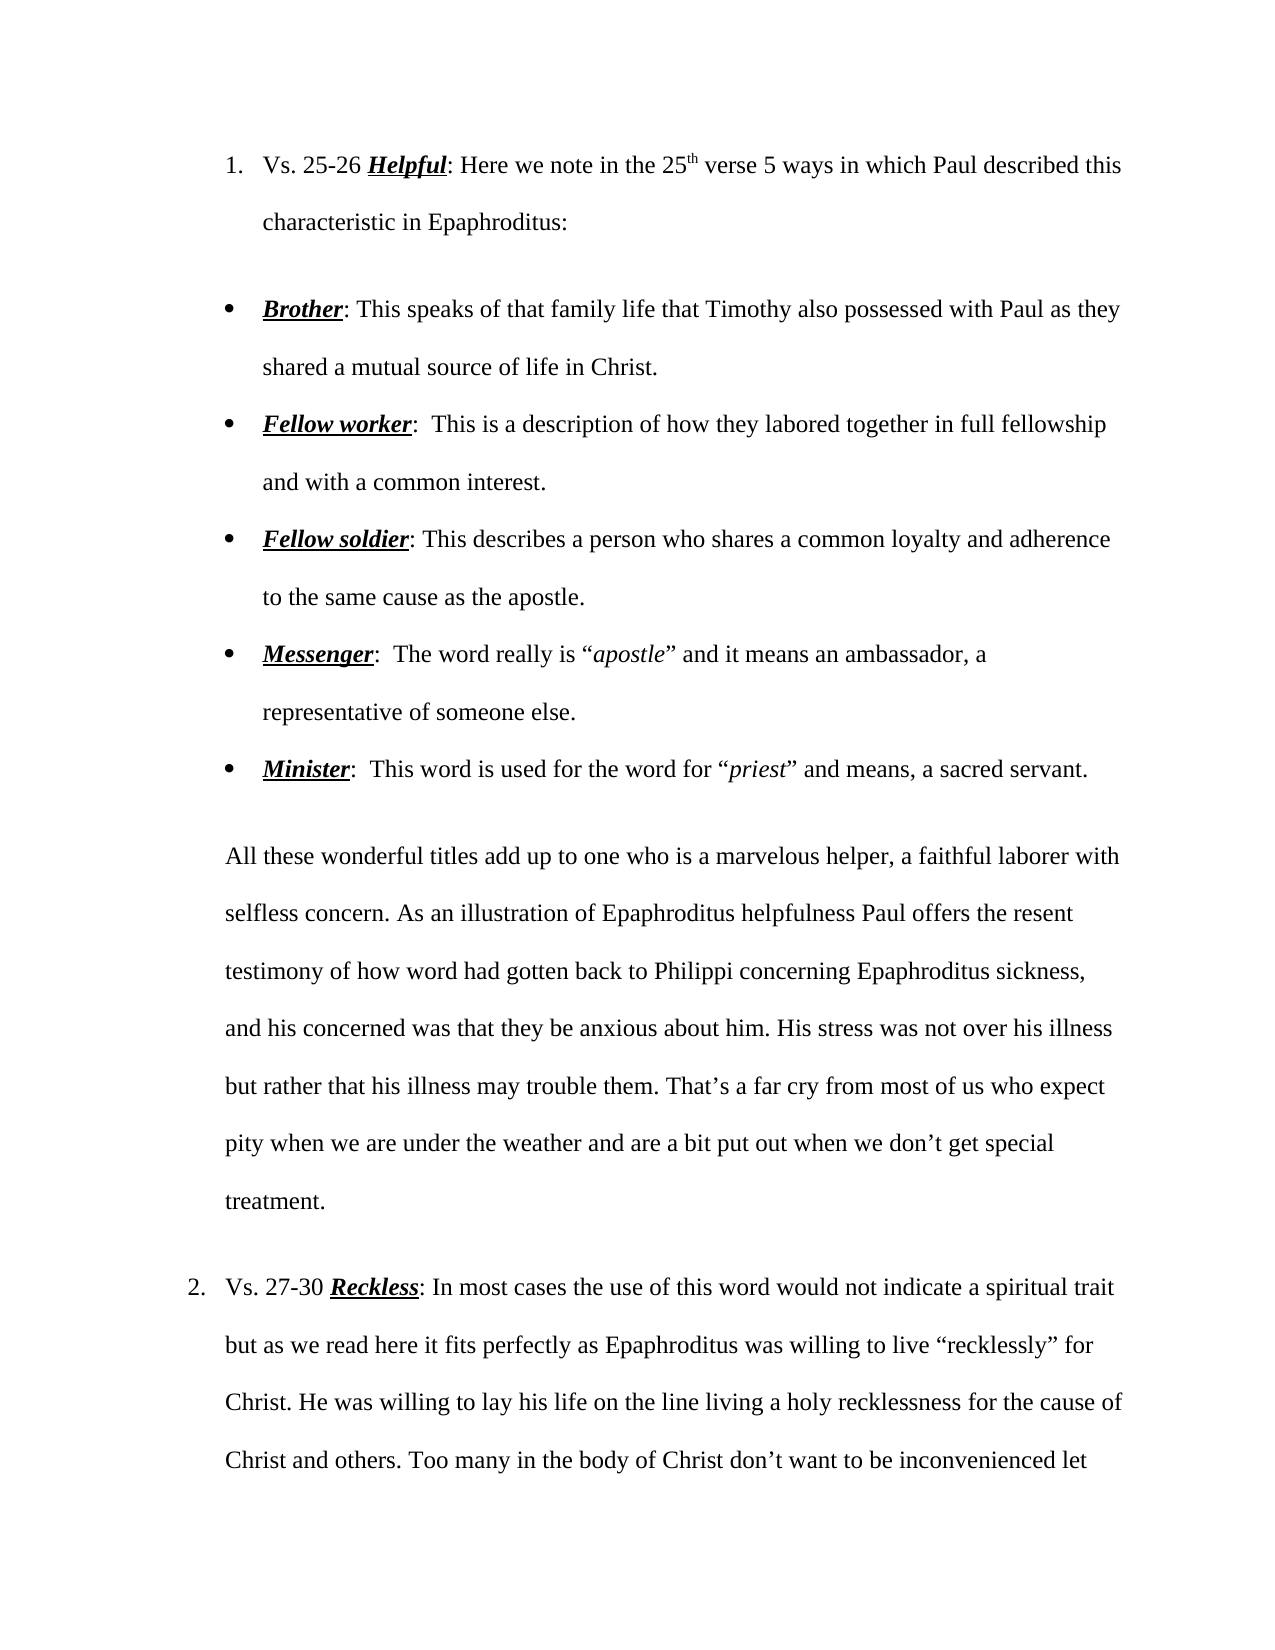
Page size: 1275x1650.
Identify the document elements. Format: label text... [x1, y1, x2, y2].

list Brother: This speaks of that family life that Timothy also possessed with Paul as they shared a mutual source of life in Christ. [225, 294, 1125, 380]
list Fellow worker: This is a description of how they labored together in full fellowship and with a common interest. [225, 409, 1125, 495]
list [187, 1272, 1125, 1474]
text All these wonderful titles add up to one who is a marvelous helper, a faithful laborer with selfless concern. As an illustration of Epaphroditus helpfulness Paul offers the resent testimony of how word had gotten back to Philippi concerning Epaphroditus sickness, and his concerned was that they be anxious about him. His stress was not over his illness but rather that his illness may trouble them. That’s a far cry from most of us who expect pity when we are under the weather and are a bit put out when we don’t get special treatment. [225, 841, 1125, 1214]
list Vs. 25-26 Helpful: Here we note in the 25th verse 5 ways in which Paul described this characteristic in Epaphroditus: [225, 150, 1125, 236]
list Fellow soldier: This describes a person who shares a common loyalty and adherence to the same cause as the apostle. [225, 524, 1125, 610]
list Minister: This word is used for the word for “priest” and means, a sacred servant. [225, 754, 1125, 783]
list Messenger: The word really is “apostle” and it means an ambassador, a representative of someone else. [225, 639, 1125, 725]
